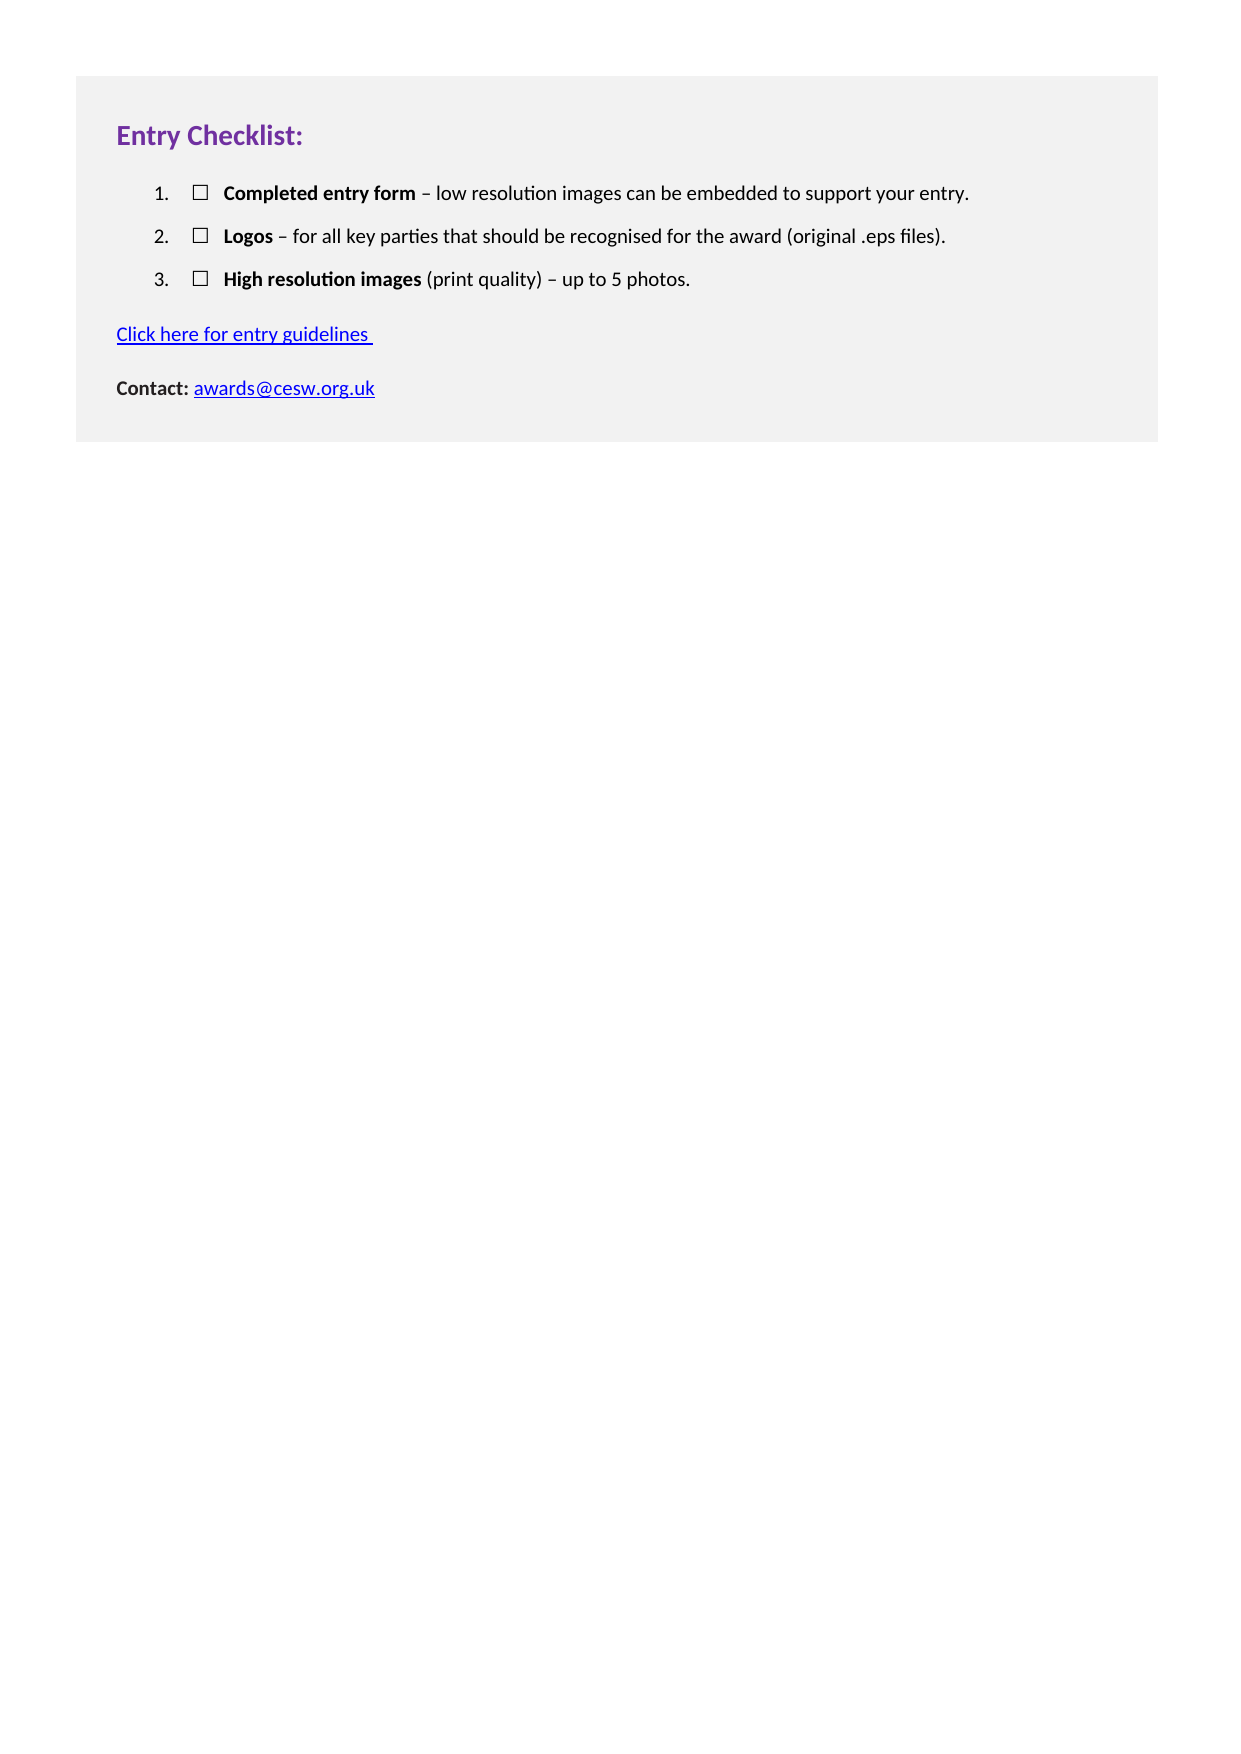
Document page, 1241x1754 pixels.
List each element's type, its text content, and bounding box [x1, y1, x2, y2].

table_header Entry Checklist: Completed entry form – low resolution images can be embedded to support your entry. Logos – for all key parties that should be recognised for the award (original .eps files). High resolution images (print quality) – up to 5 photos. Click here for entry guidelines Contact: awards@cesw.org.uk [76, 76, 1158, 442]
